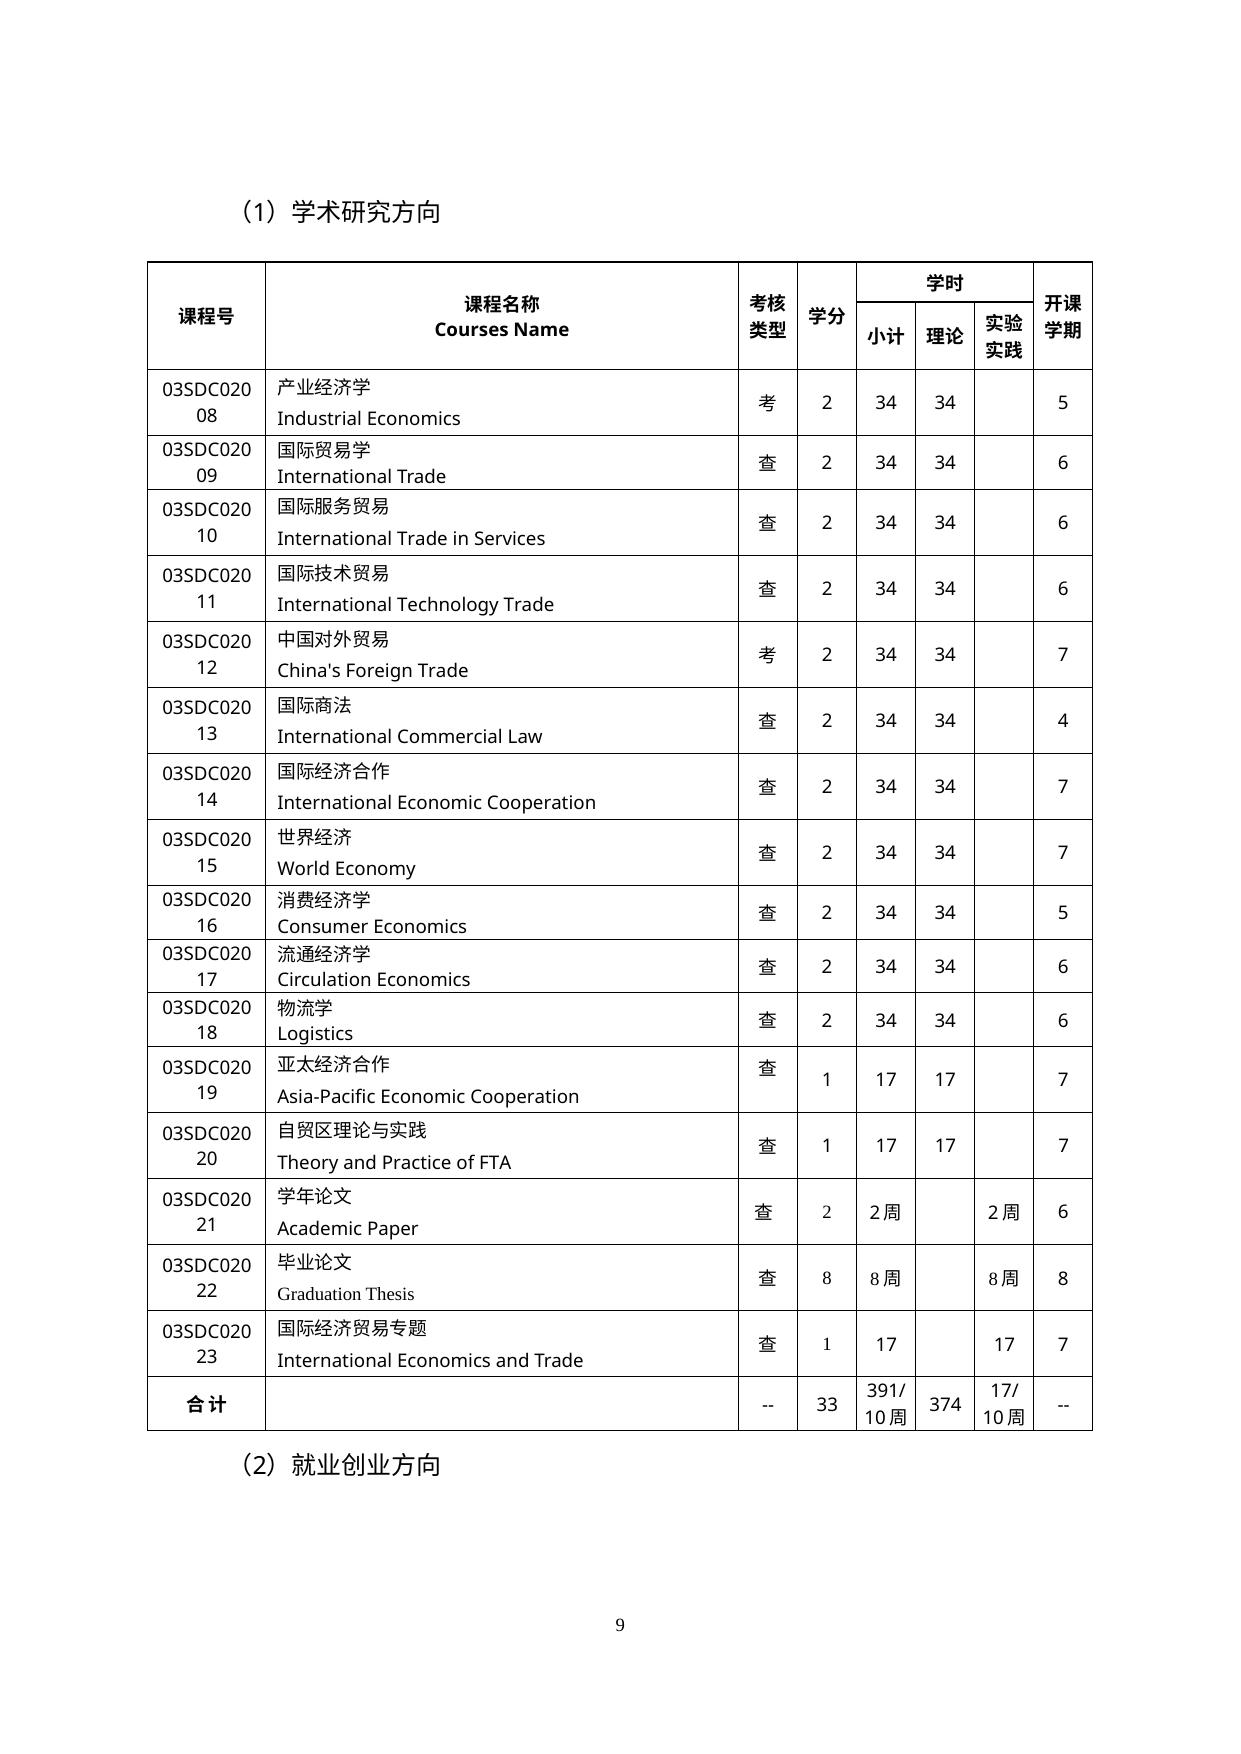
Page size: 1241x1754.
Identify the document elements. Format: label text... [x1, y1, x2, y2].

table_cell 国际经济贸易专题 International Economics and Trade [266, 1311, 738, 1376]
table_cell 8 [798, 1245, 856, 1310]
table_header 开课 学期 [1034, 263, 1092, 369]
table_cell [975, 436, 1033, 488]
table_cell 03SDC02016 [148, 886, 265, 938]
table_cell 亚太经济合作 Asia-Pacific Economic Cooperation [266, 1047, 738, 1112]
table_cell 7 [1034, 622, 1092, 687]
table_cell 17 [857, 1113, 915, 1178]
table_cell 2 [798, 436, 856, 488]
table_cell 03SDC02008 [148, 370, 265, 435]
table_cell 毕业论文 Graduation Thesis [266, 1245, 738, 1310]
table_cell 4 [1034, 688, 1092, 753]
table_cell 实验 实践 [975, 303, 1033, 369]
table_cell 中国对外贸易 China's Foreign Trade [266, 622, 738, 687]
table_cell 34 [857, 993, 915, 1046]
table_cell 国际服务贸易 International Trade in Services [266, 490, 738, 554]
table_cell [975, 688, 1033, 753]
table_cell 世界经济 World Economy [266, 820, 738, 885]
table_cell 查 [739, 1113, 797, 1178]
table_cell 34 [916, 688, 974, 753]
table_cell 34 [916, 556, 974, 621]
table_cell 391/ 10周 [857, 1377, 915, 1430]
text （1）学术研究方向 [177, 178, 1063, 243]
table_header 课程号 [148, 263, 265, 369]
table_cell 374 [916, 1377, 974, 1430]
table_cell 6 [1034, 940, 1092, 992]
table_header 考核 类型 [739, 263, 797, 369]
table_cell 03SDC02022 [148, 1245, 265, 1310]
table_cell 查 [739, 688, 797, 753]
table_cell 7 [1034, 1047, 1092, 1112]
table_cell 03SDC02020 [148, 1113, 265, 1178]
table_cell 34 [857, 688, 915, 753]
table_cell 34 [857, 370, 915, 435]
table_cell 17 [916, 1113, 974, 1178]
table_cell 6 [1034, 1179, 1092, 1244]
table_cell 34 [857, 886, 915, 938]
table_cell 7 [1034, 820, 1092, 885]
table_cell 34 [916, 370, 974, 435]
table_cell 03SDC02015 [148, 820, 265, 885]
table_cell 34 [916, 940, 974, 992]
table_cell 国际技术贸易 International Technology Trade [266, 556, 738, 621]
table_cell 合 计 [148, 1377, 265, 1430]
table_cell 34 [857, 436, 915, 488]
table_cell 查 [739, 490, 797, 554]
table_cell 03SDC02009 [148, 436, 265, 488]
table_cell 查 [739, 1179, 797, 1244]
table_cell 国际商法 International Commercial Law [266, 688, 738, 753]
table_cell 8周 [857, 1245, 915, 1310]
table_cell 34 [857, 490, 915, 554]
table_cell 03SDC02021 [148, 1179, 265, 1244]
table_cell [975, 820, 1033, 885]
table_cell 小计 [857, 303, 915, 369]
table_cell 查 [739, 1245, 797, 1310]
table_cell 查 [739, 940, 797, 992]
table_cell [975, 1113, 1033, 1178]
table_cell [975, 490, 1033, 554]
table_cell [916, 1245, 974, 1310]
table_cell 34 [857, 820, 915, 885]
table_cell 2周 [975, 1179, 1033, 1244]
table_cell 03SDC02014 [148, 754, 265, 819]
table_cell 7 [1034, 1311, 1092, 1376]
table_cell 7 [1034, 1113, 1092, 1178]
table_cell 2 [798, 688, 856, 753]
table_cell 1 [798, 1047, 856, 1112]
table_cell 03SDC02023 [148, 1311, 265, 1376]
table_cell 34 [916, 886, 974, 938]
table_cell 03SDC02011 [148, 556, 265, 621]
table_cell 学年论文 Academic Paper [266, 1179, 738, 1244]
table_cell 2周 [857, 1179, 915, 1244]
table_cell 6 [1034, 490, 1092, 554]
table_cell 2 [798, 820, 856, 885]
table_cell 17/ 10周 [975, 1377, 1033, 1430]
table_cell 自贸区理论与实践 Theory and Practice of FTA [266, 1113, 738, 1178]
table_cell 查 [739, 820, 797, 885]
table_cell 8周 [975, 1245, 1033, 1310]
table_cell 考 [739, 622, 797, 687]
table_cell 2 [798, 556, 856, 621]
table_cell 1 [798, 1311, 856, 1376]
table_header 学时 [857, 263, 1033, 301]
table_cell 2 [798, 490, 856, 554]
table_cell [266, 1377, 738, 1430]
table_cell [975, 556, 1033, 621]
table_cell [975, 993, 1033, 1046]
table_cell [916, 1311, 974, 1376]
table_cell 查 [739, 436, 797, 488]
table_cell 查 [739, 886, 797, 938]
table_cell 17 [857, 1047, 915, 1112]
table_cell 6 [1034, 436, 1092, 488]
table_cell 2 [798, 1179, 856, 1244]
table_cell [975, 940, 1033, 992]
table_cell 考 [739, 370, 797, 435]
table_cell 物流学 Logistics [266, 993, 738, 1046]
table_cell 03SDC02013 [148, 688, 265, 753]
table_cell 03SDC02019 [148, 1047, 265, 1112]
table_cell 国际经济合作 International Economic Cooperation [266, 754, 738, 819]
table_cell 2 [798, 754, 856, 819]
table_cell 7 [1034, 754, 1092, 819]
table_cell 8 [1034, 1245, 1092, 1310]
table_cell 6 [1034, 993, 1092, 1046]
table_cell 国际贸易学 International Trade [266, 436, 738, 488]
table_cell 33 [798, 1377, 856, 1430]
table_cell 34 [916, 436, 974, 488]
table_cell [975, 370, 1033, 435]
table_cell 2 [798, 940, 856, 992]
table_cell 34 [857, 754, 915, 819]
table_cell -- [739, 1377, 797, 1430]
table_cell [975, 886, 1033, 938]
table_cell 5 [1034, 370, 1092, 435]
table_header 课程名称 Courses Name [266, 263, 738, 369]
table_cell 03SDC02012 [148, 622, 265, 687]
table_cell 理论 [916, 303, 974, 369]
table_cell 产业经济学 Industrial Economics [266, 370, 738, 435]
table_cell 34 [857, 940, 915, 992]
table_cell 2 [798, 993, 856, 1046]
table_cell 5 [1034, 886, 1092, 938]
table_cell [975, 622, 1033, 687]
table_cell 03SDC02010 [148, 490, 265, 554]
table_cell 查 [739, 754, 797, 819]
table_cell 查 [739, 993, 797, 1046]
table_cell 查 [739, 1047, 797, 1112]
text （2）就业创业方向 [177, 1431, 1063, 1496]
table_cell 03SDC02018 [148, 993, 265, 1046]
table_cell 34 [916, 754, 974, 819]
table_cell -- [1034, 1377, 1092, 1430]
table_cell 34 [916, 490, 974, 554]
table_cell 34 [857, 556, 915, 621]
table_cell 03SDC02017 [148, 940, 265, 992]
table_header 学分 [798, 263, 856, 369]
table_cell 1 [798, 1113, 856, 1178]
table_cell [975, 754, 1033, 819]
table_cell [916, 1179, 974, 1244]
table_cell 查 [739, 1311, 797, 1376]
table_cell 6 [1034, 556, 1092, 621]
table_cell 34 [916, 820, 974, 885]
table_cell 2 [798, 370, 856, 435]
table_cell 34 [916, 622, 974, 687]
table_cell 消费经济学 Consumer Economics [266, 886, 738, 938]
table_cell 查 [739, 556, 797, 621]
table_cell 2 [798, 886, 856, 938]
table_cell 34 [857, 622, 915, 687]
table_cell 17 [975, 1311, 1033, 1376]
table_cell 34 [916, 993, 974, 1046]
table_cell 流通经济学 Circulation Economics [266, 940, 738, 992]
table_cell 17 [857, 1311, 915, 1376]
table_cell 2 [798, 622, 856, 687]
table_cell [975, 1047, 1033, 1112]
table_cell 17 [916, 1047, 974, 1112]
